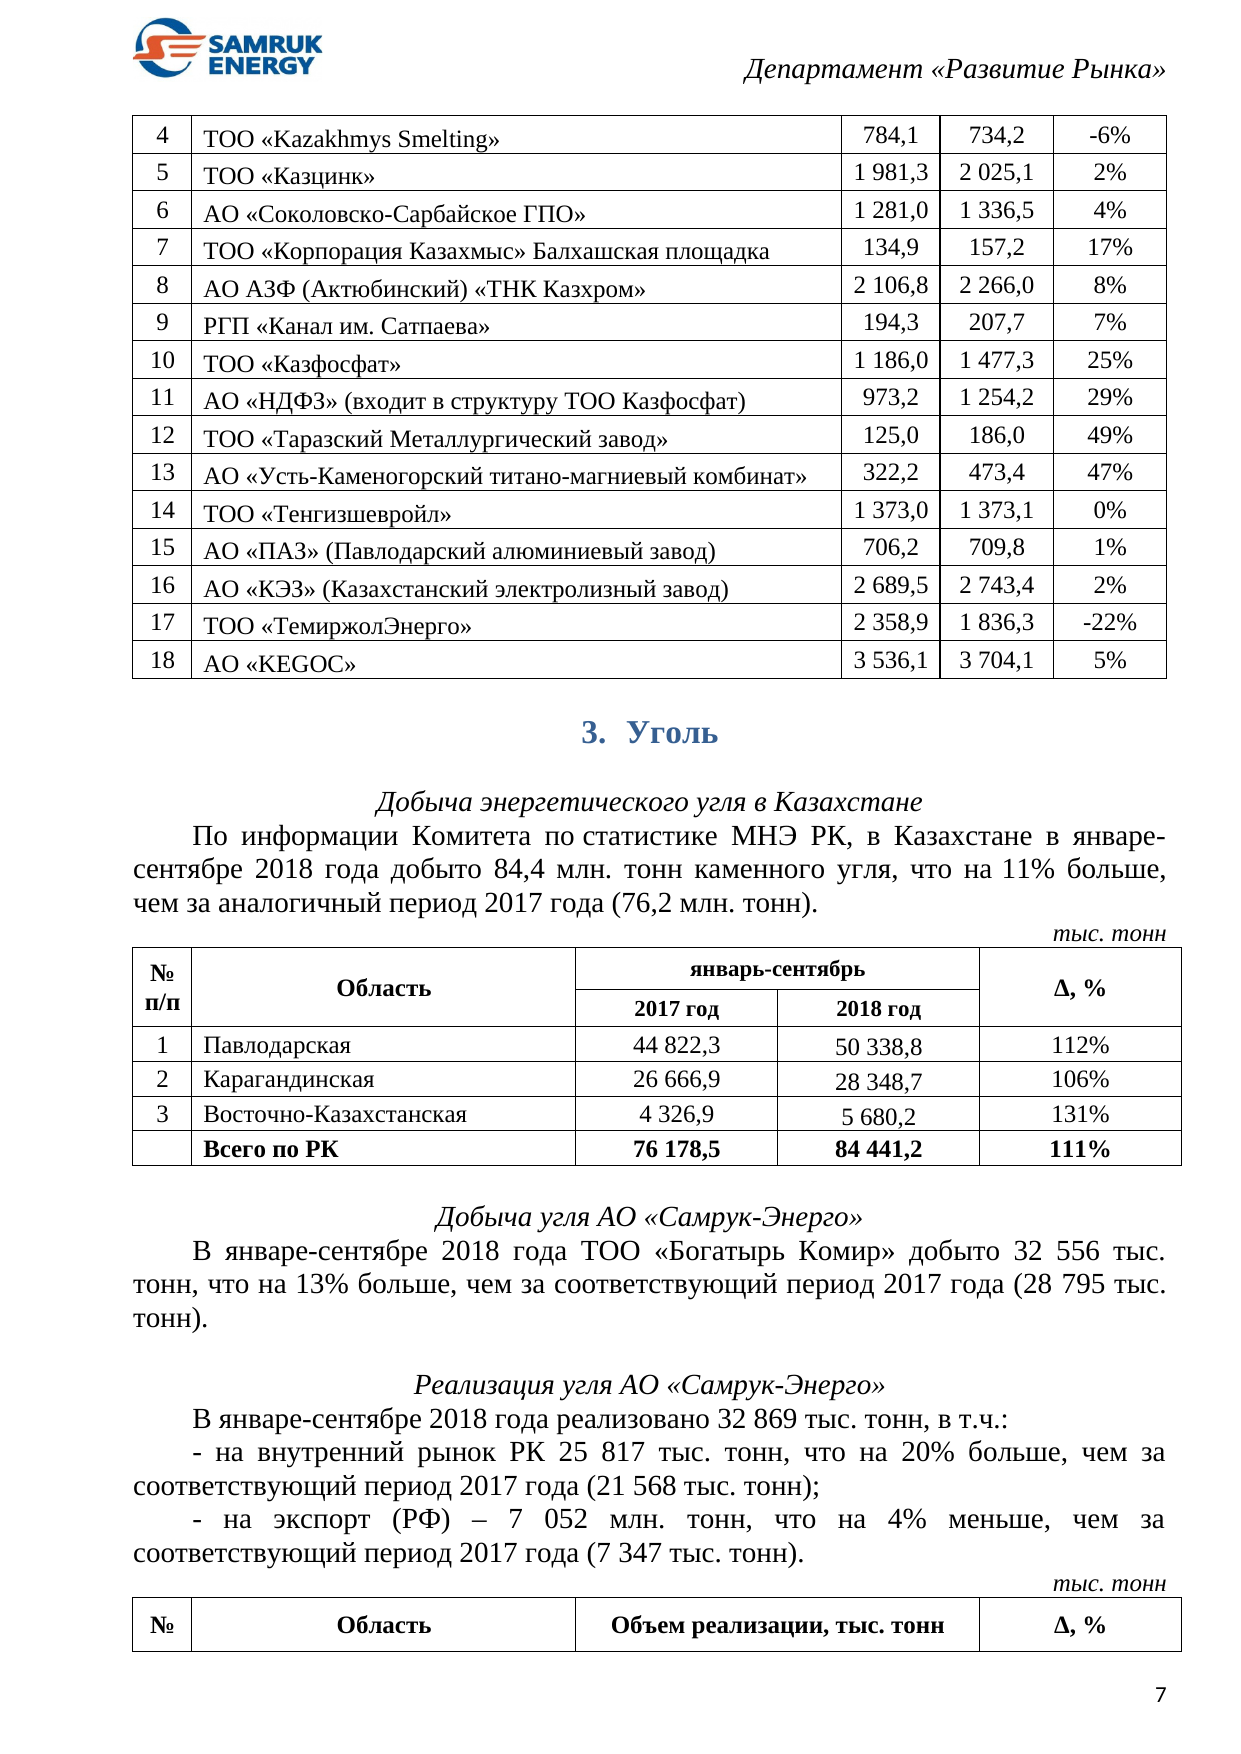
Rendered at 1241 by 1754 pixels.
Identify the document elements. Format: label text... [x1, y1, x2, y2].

table_cell 1 186,0 [842, 341, 939, 378]
table_cell 784,1 [842, 116, 939, 153]
table_cell 4% [1054, 191, 1166, 228]
table_cell 2 689,5 [842, 566, 939, 603]
table_cell 1% [1054, 529, 1166, 565]
table_cell 2 266,0 [941, 266, 1053, 303]
table_cell 10 [133, 341, 191, 378]
table_cell 186,0 [941, 416, 1053, 453]
table_cell РГП «Канал им. Сатпаева» [192, 304, 841, 340]
picture [132, 17, 323, 82]
table_cell 28 348,7 [778, 1062, 979, 1096]
table_cell 5 680,2 [778, 1097, 979, 1130]
table_cell 13 [133, 454, 191, 490]
table_cell 322,2 [842, 454, 939, 490]
table_cell 112% [980, 1027, 1181, 1061]
table_cell 9 [133, 304, 191, 340]
table_cell 0% [1054, 491, 1166, 528]
subtitle Добыча угля АО «Самрук-Энерго» [133, 1199, 1167, 1233]
table_cell 18 [133, 641, 191, 678]
table_cell Карагандинская [192, 1062, 575, 1096]
table_cell 1 373,1 [941, 491, 1053, 528]
table_cell 709,8 [941, 529, 1053, 565]
table_cell 734,2 [941, 116, 1053, 153]
table_cell ТОО «Казцинк» [192, 154, 841, 190]
table_cell 706,2 [842, 529, 939, 565]
table_cell 134,9 [842, 229, 939, 265]
table_cell 49% [1054, 416, 1166, 453]
table_cell 29% [1054, 379, 1166, 415]
table_cell 3 704,1 [941, 641, 1053, 678]
table_cell 25% [1054, 341, 1166, 378]
table_cell ТОО «Kazakhmys Smelting» [192, 116, 841, 153]
table_cell 4 [133, 116, 191, 153]
table_cell ТОО «Таразский Металлургический завод» [192, 416, 841, 453]
list - на экспорт (РФ) – 7 052 млн. тонн, что на 4% меньше, чем за соответствующий период 2017 года (7 347 тыс. тонн). [133, 1501, 1167, 1568]
table_cell 1 981,3 [842, 154, 939, 190]
table_cell 2 025,1 [941, 154, 1053, 190]
table_cell Всего по РК [192, 1131, 575, 1165]
table_cell 11 [133, 379, 191, 415]
table_header № п/п [133, 1598, 191, 1651]
table_cell 6 [133, 191, 191, 228]
table_cell 973,2 [842, 379, 939, 415]
table_cell 50 338,8 [778, 1027, 979, 1061]
table_header Область [192, 1598, 575, 1651]
list По информации Комитета по статистике МНЭ РК, в Казахстане в январе-сентябре 2018 года добыто 84,4 млн. тонн каменного угля, что на 11% больше, чем за аналогичный период 2017 года (76,2 млн. тонн). [133, 818, 1167, 918]
table_cell Восточно-Казахстанская [192, 1097, 575, 1130]
table_cell 7% [1054, 304, 1166, 340]
subtitle Реализация угля АО «Самрук-Энерго» [133, 1367, 1167, 1401]
table_cell -22% [1054, 604, 1166, 640]
table_cell ТОО «ТемиржолЭнерго» [192, 604, 841, 640]
table_cell 111% [980, 1131, 1181, 1165]
table_cell 76 178,5 [576, 1131, 777, 1165]
table_cell 1 281,0 [842, 191, 939, 228]
table_header январь-сентябрь [576, 948, 979, 989]
table_cell 8% [1054, 266, 1166, 303]
table_cell АО «KEGOC» [192, 641, 841, 678]
table_cell [133, 1131, 191, 1165]
list В январе-сентябре 2018 года реализовано 32 869 тыс. тонн, в т.ч.: [133, 1401, 1167, 1434]
list - на внутренний рынок РК 25 817 тыс. тонн, что на 20% больше, чем за соответствующий период 2017 года (21 568 тыс. тонн); [133, 1434, 1167, 1501]
table_cell 84 441,2 [778, 1131, 979, 1165]
table_cell 15 [133, 529, 191, 565]
table_cell 207,7 [941, 304, 1053, 340]
table_cell АО «КЭЗ» (Казахстанский электролизный завод) [192, 566, 841, 603]
table_cell ТОО «Корпорация Казахмыс» Балхашская площадка [192, 229, 841, 265]
table_cell 3 536,1 [842, 641, 939, 678]
subtitle Уголь [133, 712, 1167, 751]
table_cell 125,0 [842, 416, 939, 453]
table_cell 16 [133, 566, 191, 603]
table_cell 5% [1054, 641, 1166, 678]
table_cell 47% [1054, 454, 1166, 490]
table_cell АО «Соколовско-Сарбайское ГПО» [192, 191, 841, 228]
list В январе-сентябре 2018 года ТОО «Богатырь Комир» добыто 32 556 тыс. тонн, что на 13% больше, чем за соответствующий период 2017 года (28 795 тыс. тонн). [133, 1233, 1167, 1334]
table_cell 1 477,3 [941, 341, 1053, 378]
table_cell 1 836,3 [941, 604, 1053, 640]
table_header Δ, % 2018/2017гг [980, 1598, 1181, 1651]
table_cell 17% [1054, 229, 1166, 265]
table_cell АО АЗФ (Актюбинский) «ТНК Казхром» [192, 266, 841, 303]
table_cell 2018 год [778, 990, 979, 1026]
table_cell ТОО «Казфосфат» [192, 341, 841, 378]
list тыс. тонн [133, 918, 1167, 947]
table_cell 8 [133, 266, 191, 303]
table_cell 3 [133, 1097, 191, 1130]
table_header Δ, % [980, 948, 1181, 1026]
table_cell 1 [133, 1027, 191, 1061]
table_cell 17 [133, 604, 191, 640]
table_cell -6% [1054, 116, 1166, 153]
table_cell 106% [980, 1062, 1181, 1096]
table_cell 2 106,8 [842, 266, 939, 303]
table_cell 2 743,4 [941, 566, 1053, 603]
table_cell 131% [980, 1097, 1181, 1130]
table_header Область [192, 948, 575, 1026]
table_cell 2% [1054, 154, 1166, 190]
table_cell АО «НДФЗ» (входит в структуру ТОО Казфосфат) [192, 379, 841, 415]
table_header Объем реализации, тыс. тонн [576, 1598, 979, 1651]
table_cell 4 326,9 [576, 1097, 777, 1130]
table_cell 44 822,3 [576, 1027, 777, 1061]
table_cell 5 [133, 154, 191, 190]
table_cell 194,3 [842, 304, 939, 340]
list тыс. тонн [133, 1568, 1167, 1597]
table_cell 2 [133, 1062, 191, 1096]
table_cell ТОО «Тенгизшевройл» [192, 491, 841, 528]
table_header № п/п [133, 948, 191, 1026]
table_cell АО «ПАЗ» (Павлодарский алюминиевый завод) [192, 529, 841, 565]
table_cell АО «Усть-Каменогорский титано-магниевый комбинат» [192, 454, 841, 490]
table_cell Павлодарская [192, 1027, 575, 1061]
table_cell 473,4 [941, 454, 1053, 490]
table_cell 7 [133, 229, 191, 265]
table_cell 2017 год [576, 990, 777, 1026]
table_cell 1 373,0 [842, 491, 939, 528]
table_cell 26 666,9 [576, 1062, 777, 1096]
table_cell 157,2 [941, 229, 1053, 265]
table_cell 12 [133, 416, 191, 453]
table_cell 1 336,5 [941, 191, 1053, 228]
subtitle Добыча энергетического угля в Казахстане [133, 784, 1167, 818]
table_cell 2 358,9 [842, 604, 939, 640]
table_cell 2% [1054, 566, 1166, 603]
table_cell 14 [133, 491, 191, 528]
table_cell 1 254,2 [941, 379, 1053, 415]
